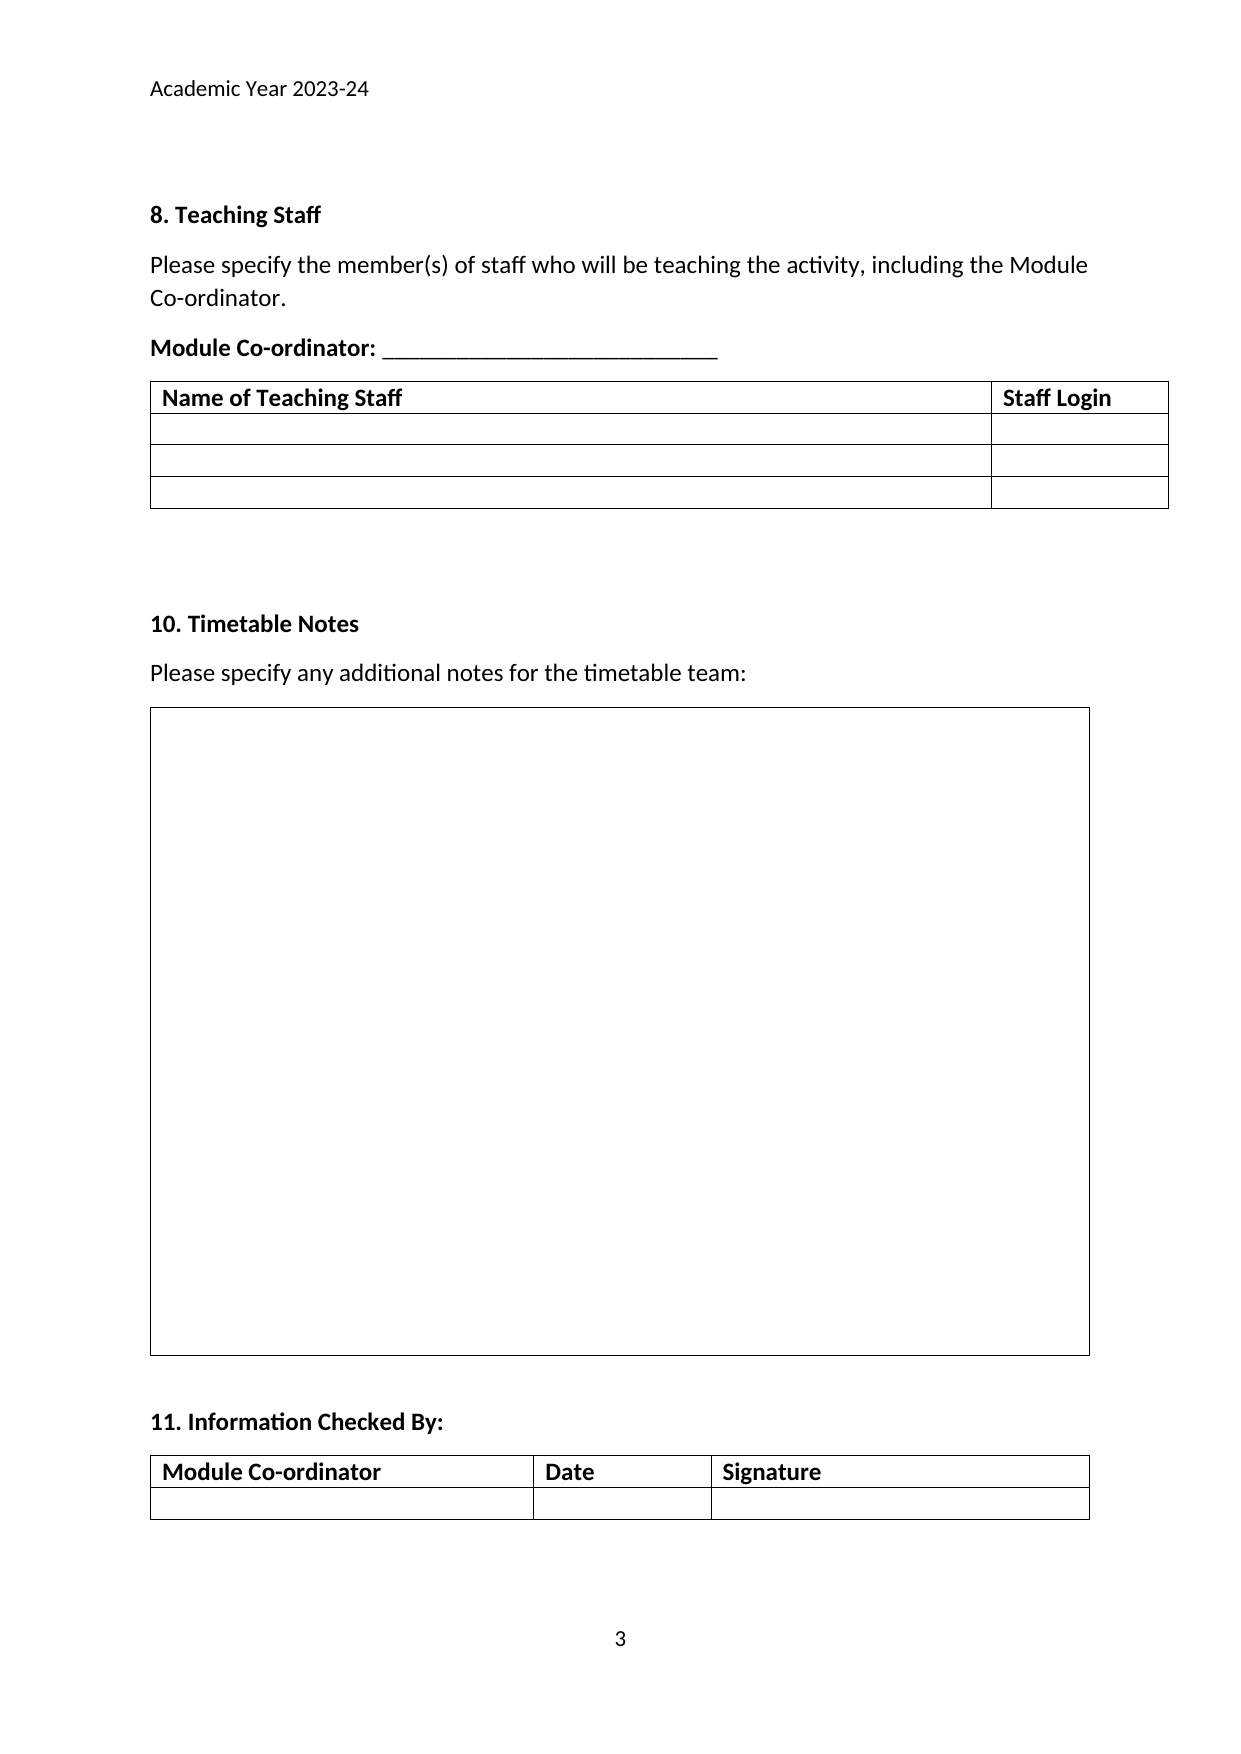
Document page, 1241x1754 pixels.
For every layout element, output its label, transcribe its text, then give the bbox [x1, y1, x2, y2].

text 10. Timetable Notes [150, 608, 1090, 638]
table_header [151, 708, 1089, 1355]
table_header Module Co-ordinator [151, 1456, 533, 1487]
text 8. Teaching Staff [150, 199, 1090, 230]
table_cell [534, 1488, 711, 1518]
table_cell [151, 1488, 533, 1518]
table_cell [151, 445, 991, 476]
table_header Staff Login [992, 382, 1168, 413]
table_cell [992, 414, 1168, 444]
text Please specify any additional notes for the timetable team: [150, 657, 1090, 688]
table_cell [992, 477, 1168, 507]
table_header Name of Teaching Staff [151, 382, 991, 413]
text Please specify the member(s) of staff who will be teaching the activity, including the Module Co-ordinator. [150, 249, 1090, 313]
table_cell [151, 414, 991, 444]
text Module Co-ordinator: ___________________________ [150, 332, 1090, 362]
table_cell [712, 1488, 1089, 1518]
text 11. Information Checked By: [150, 1406, 1090, 1436]
table_header Date [534, 1456, 711, 1487]
table_cell [992, 445, 1168, 476]
table_header Signature [712, 1456, 1089, 1487]
table_cell [151, 477, 991, 507]
